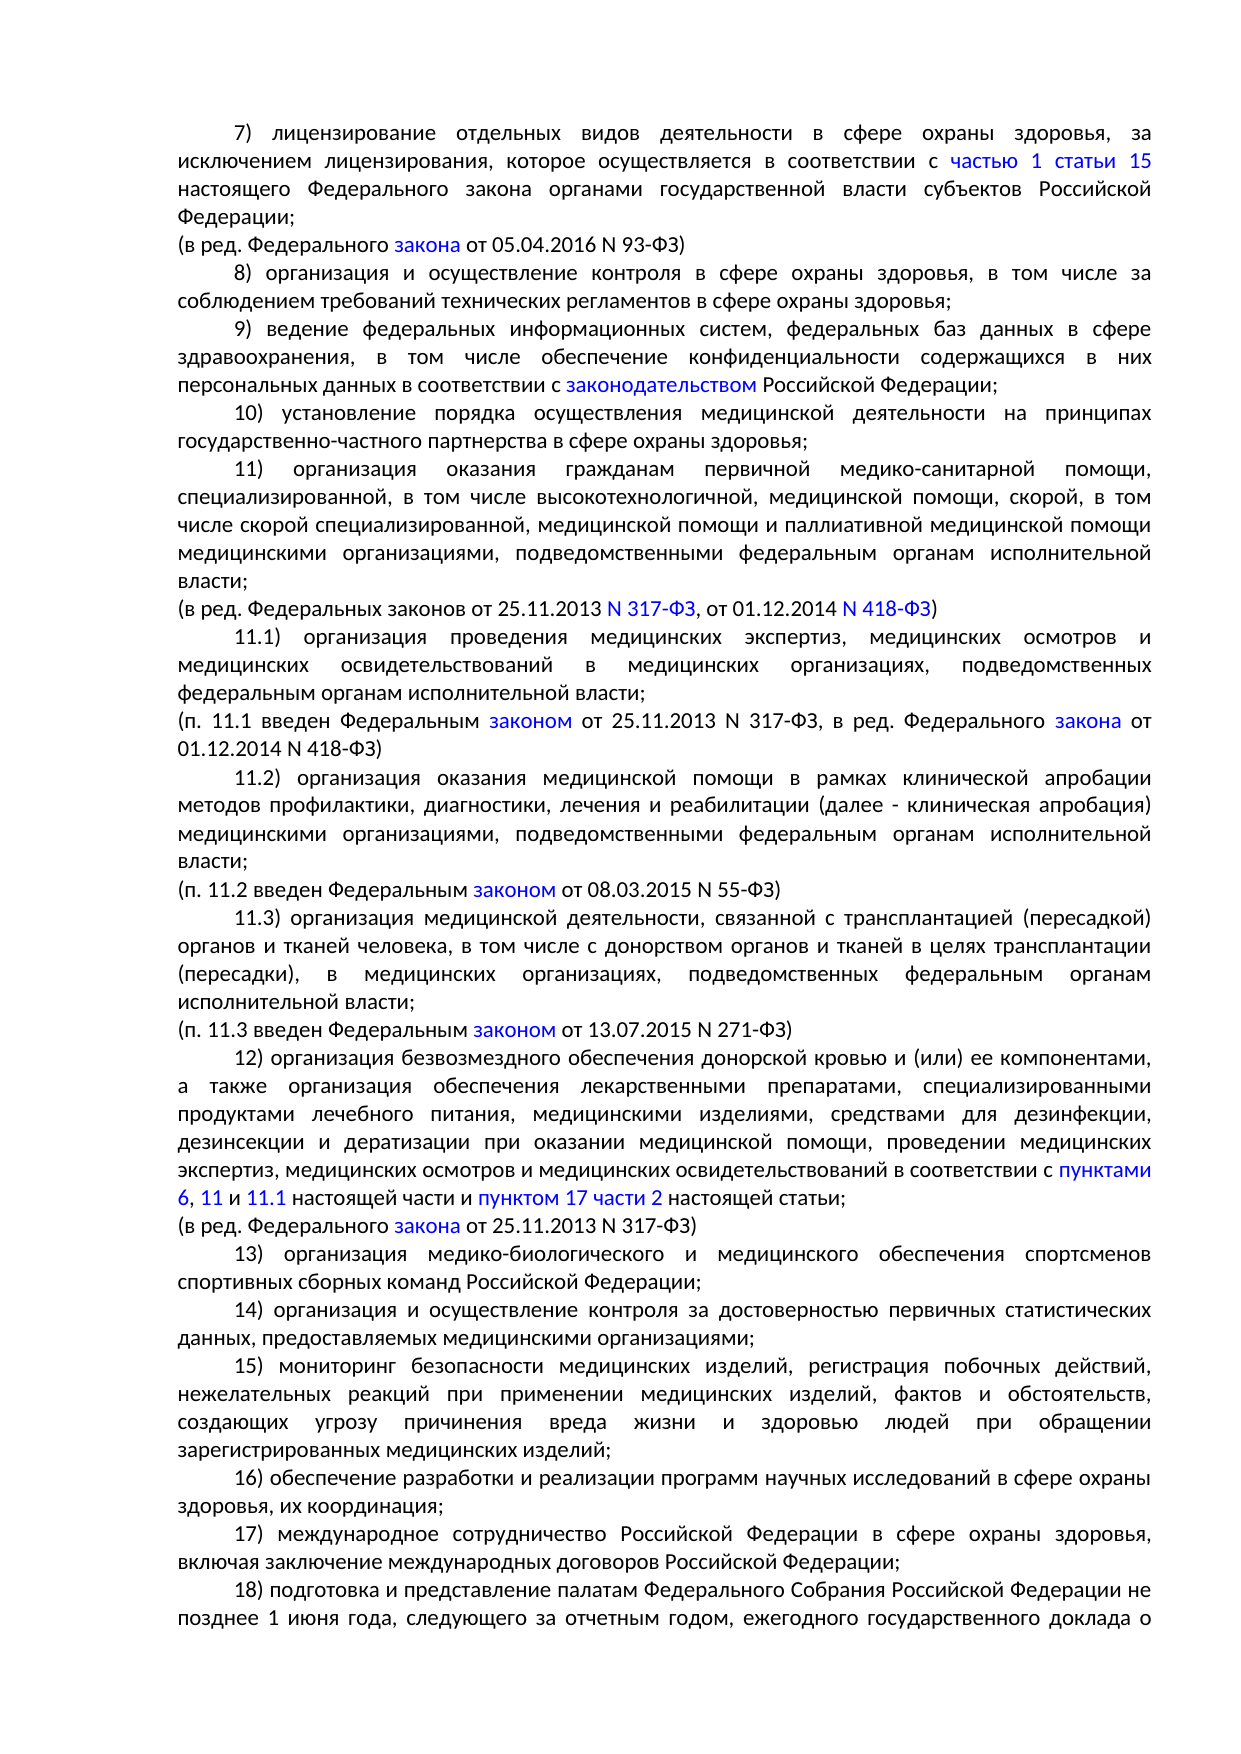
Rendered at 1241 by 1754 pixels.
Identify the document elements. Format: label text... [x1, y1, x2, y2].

text 15) мониторинг безопасности медицинских изделий, регистрация побочных действий, нежелательных реакций при применении медицинских изделий, фактов и обстоятельств, создающих угрозу причинения вреда жизни и здоровью людей при обращении зарегистрированных медицинских изделий; [177, 1351, 1152, 1463]
text 8) организация и осуществление контроля в сфере охраны здоровья, в том числе за соблюдением требований технических регламентов в сфере охраны здоровья; [177, 258, 1152, 314]
text 7) лицензирование отдельных видов деятельности в сфере охраны здоровья, за исключением лицензирования, которое осуществляется в соответствии с частью 1 статьи 15 настоящего Федерального закона органами государственной власти субъектов Российской Федерации; [177, 118, 1152, 230]
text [177, 1575, 1152, 1631]
text 17) международное сотрудничество Российской Федерации в сфере охраны здоровья, включая заключение международных договоров Российской Федерации; [177, 1519, 1152, 1575]
text 14) организация и осуществление контроля за достоверностью первичных статистических данных, предоставляемых медицинскими организациями; [177, 1295, 1152, 1351]
text 12) организация безвозмездного обеспечения донорской кровью и (или) ее компонентами, а также организация обеспечения лекарственными препаратами, специализированными продуктами лечебного питания, медицинскими изделиями, средствами для дезинфекции, дезинсекции и дератизации при оказании медицинской помощи, проведении медицинских экспертиз, медицинских осмотров и медицинских освидетельствований в соответствии с пунктами 6, 11 и 11.1 настоящей части и пунктом 17 части 2 настоящей статьи; [177, 1043, 1152, 1211]
text 10) установление порядка осуществления медицинской деятельности на принципах государственно-частного партнерства в сфере охраны здоровья; [177, 398, 1152, 454]
text (п. 11.2 введен Федеральным законом от 08.03.2015 N 55-ФЗ) [177, 875, 1152, 903]
text 11.3) организация медицинской деятельности, связанной с трансплантацией (пересадкой) органов и тканей человека, в том числе с донорством органов и тканей в целях трансплантации (пересадки), в медицинских организациях, подведомственных федеральным органам исполнительной власти; [177, 903, 1152, 1015]
text 13) организация медико-биологического и медицинского обеспечения спортсменов спортивных сборных команд Российской Федерации; [177, 1239, 1152, 1295]
text (в ред. Федерального закона от 25.11.2013 N 317-ФЗ) [177, 1211, 1152, 1239]
text 11) организация оказания гражданам первичной медико-санитарной помощи, специализированной, в том числе высокотехнологичной, медицинской помощи, скорой, в том числе скорой специализированной, медицинской помощи и паллиативной медицинской помощи медицинскими организациями, подведомственными федеральным органам исполнительной власти; [177, 454, 1152, 594]
text 11.1) организация проведения медицинских экспертиз, медицинских осмотров и медицинских освидетельствований в медицинских организациях, подведомственных федеральным органам исполнительной власти; [177, 622, 1152, 707]
text (в ред. Федеральных законов от 25.11.2013 N 317-ФЗ, от 01.12.2014 N 418-ФЗ) [177, 594, 1152, 622]
text (п. 11.3 введен Федеральным законом от 13.07.2015 N 271-ФЗ) [177, 1015, 1152, 1043]
text 16) обеспечение разработки и реализации программ научных исследований в сфере охраны здоровья, их координация; [177, 1463, 1152, 1519]
text 9) ведение федеральных информационных систем, федеральных баз данных в сфере здравоохранения, в том числе обеспечение конфиденциальности содержащихся в них персональных данных в соответствии с законодательством Российской Федерации; [177, 314, 1152, 398]
text 11.2) организация оказания медицинской помощи в рамках клинической апробации методов профилактики, диагностики, лечения и реабилитации (далее - клиническая апробация) медицинскими организациями, подведомственными федеральным органам исполнительной власти; [177, 763, 1152, 875]
text (п. 11.1 введен Федеральным законом от 25.11.2013 N 317-ФЗ, в ред. Федерального закона от 01.12.2014 N 418-ФЗ) [177, 707, 1152, 763]
text (в ред. Федерального закона от 05.04.2016 N 93-ФЗ) [177, 230, 1152, 258]
